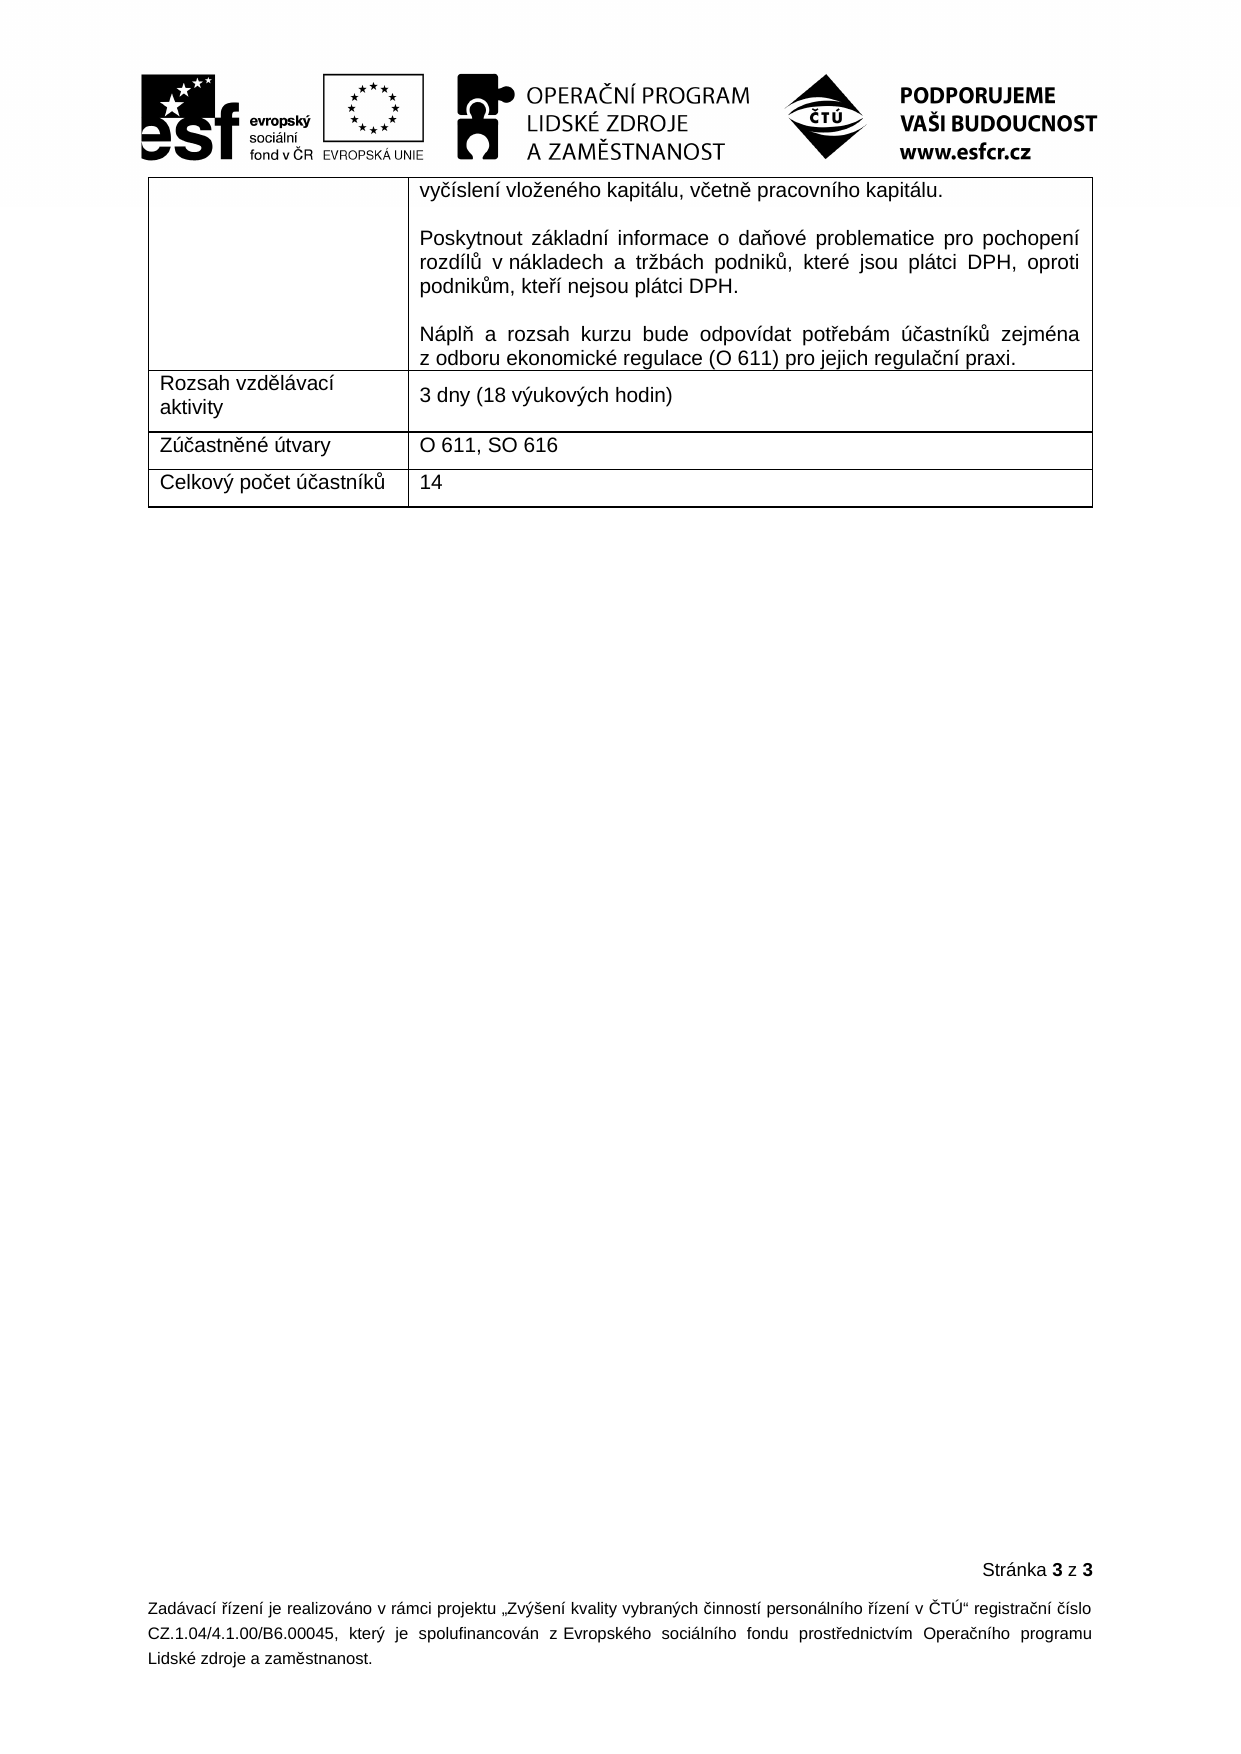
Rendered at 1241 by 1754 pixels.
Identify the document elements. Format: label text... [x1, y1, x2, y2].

table_cell Zúčastněné útvary [149, 433, 408, 469]
table_cell 14 [409, 470, 1092, 506]
table_cell 3 dny (18 výukových hodin) [409, 371, 1092, 431]
table_cell O 611, SO 616 [409, 433, 1092, 469]
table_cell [409, 178, 1092, 370]
table_cell Celkový počet účastníků [149, 470, 408, 506]
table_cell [149, 178, 408, 370]
table_cell Rozsah vzdělávací aktivity [149, 371, 408, 431]
